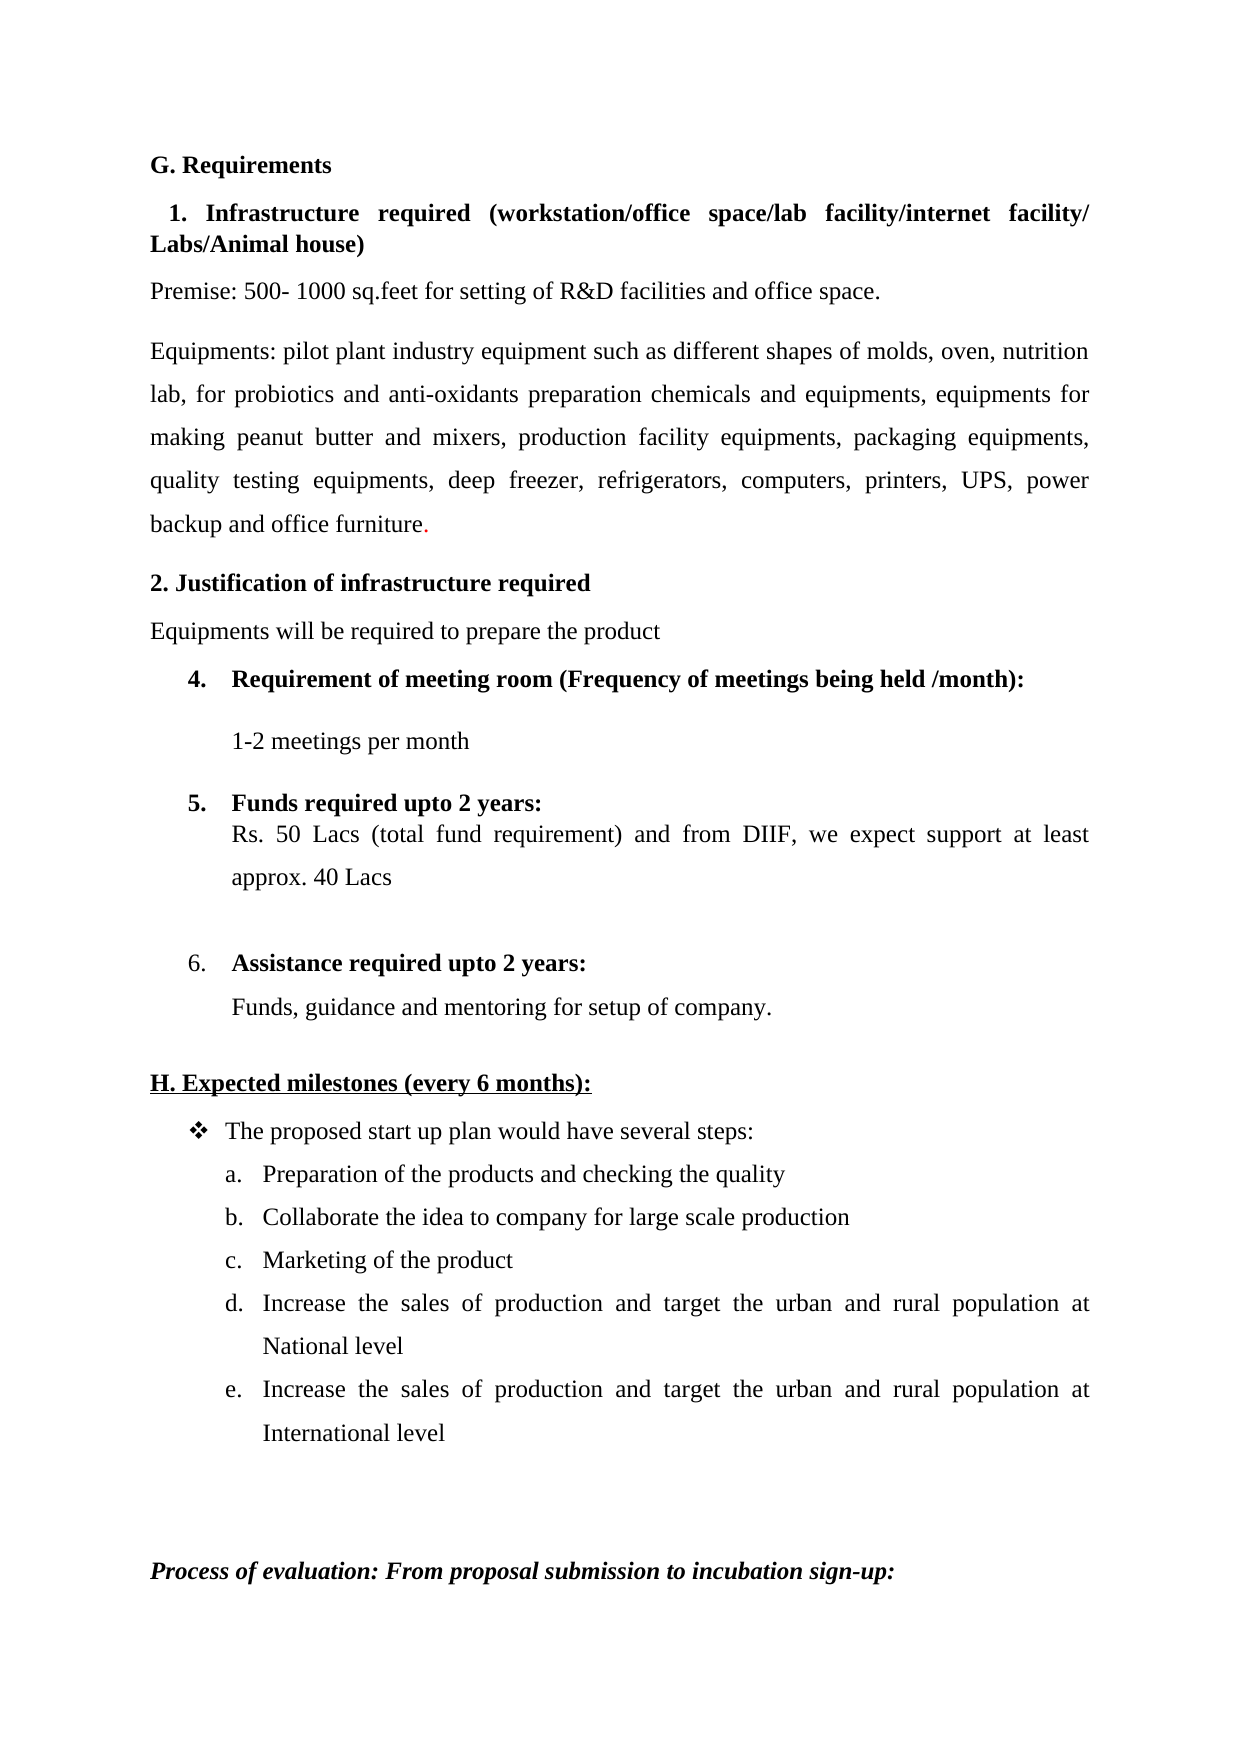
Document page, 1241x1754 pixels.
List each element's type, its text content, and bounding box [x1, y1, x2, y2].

list Preparation of the products and checking the quality [225, 1159, 1090, 1188]
list Assistance required upto 2 years: [188, 948, 1090, 977]
list 1-2 meetings per month [231, 726, 1090, 755]
text Process of evaluation: From proposal submission to incubation sign-up: [150, 1556, 1090, 1585]
list The proposed start up plan would have several steps: [187, 1116, 1090, 1144]
text H. Expected milestones (every 6 months): [150, 1068, 1090, 1097]
text Equipments: pilot plant industry equipment such as different shapes of molds, oven, nutrition lab, for probiotics and anti-oxidants preparation chemicals and equipments, equipments for making peanut butter and mixers, production facility equipments, packaging equipments, quality testing equipments, deep freezer, refrigerators, computers, printers, UPS, power backup and office furniture. [150, 336, 1090, 537]
list Increase the sales of production and target the urban and rural population at International level [225, 1374, 1090, 1446]
list Increase the sales of production and target the urban and rural population at National level [225, 1288, 1090, 1360]
text G. Requirements [150, 150, 1090, 179]
list Rs. 50 Lacs (total fund requirement) and from DIIF, we expect support at least approx. 40 Lacs [231, 819, 1090, 891]
list Requirement of meeting room (Frequency of meetings being held /month): [188, 664, 1090, 693]
text 2. Justification of infrastructure required [150, 568, 1090, 597]
list Collaborate the idea to company for large scale production [225, 1202, 1090, 1231]
text Premise: 500- 1000 sq.feet for setting of R&D facilities and office space. [150, 276, 1090, 305]
list Marketing of the product [225, 1245, 1090, 1274]
list Funds, guidance and mentoring for setup of company. [231, 992, 1090, 1020]
text Equipments will be required to prepare the product [150, 616, 1090, 645]
list Funds required upto 2 years: [188, 788, 1090, 817]
text 1. Infrastructure required (workstation/office space/lab facility/internet facility/ Labs/Animal house) [150, 198, 1090, 257]
